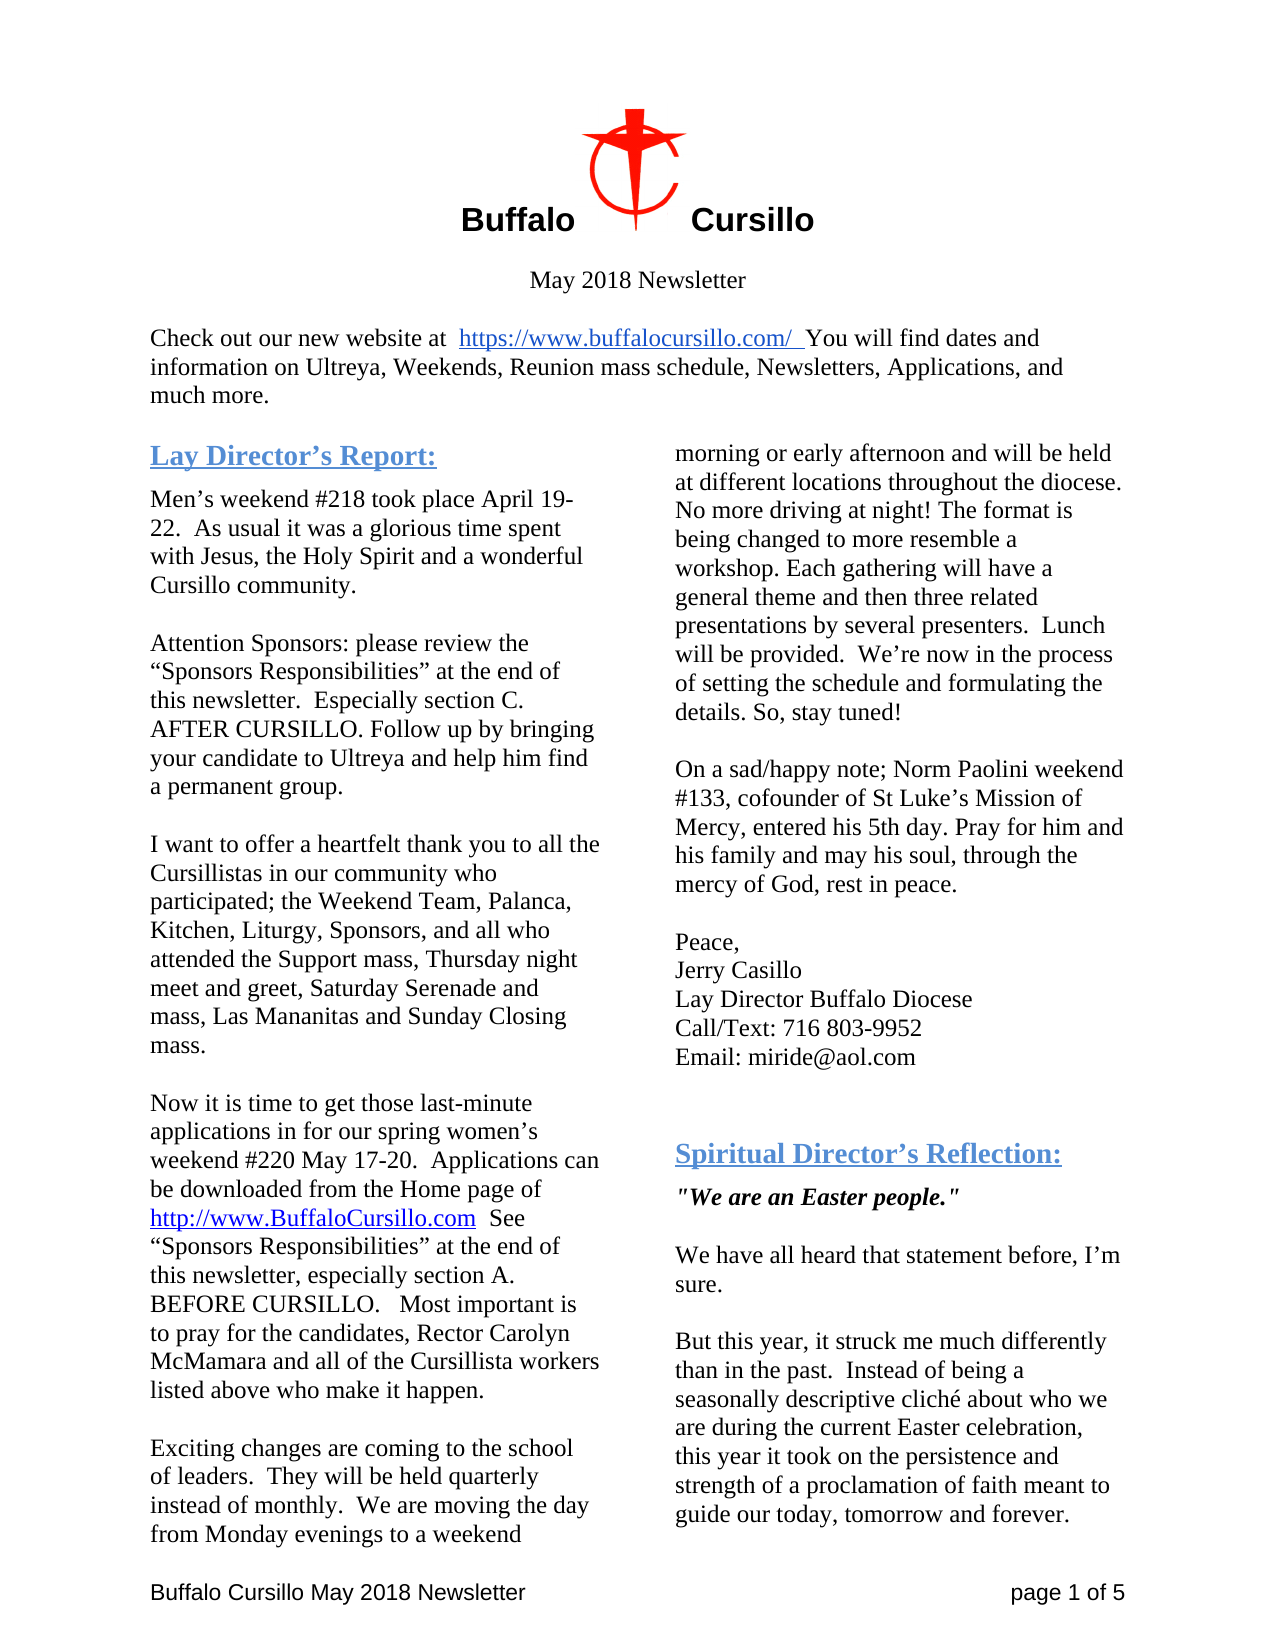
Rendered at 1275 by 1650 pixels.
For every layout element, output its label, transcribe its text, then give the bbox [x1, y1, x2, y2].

text Check out our new website at https://www.buffalocursillo.com/ You will find dates and information on Ultreya, Weekends, Reunion mass schedule, Newsletters, Applications, and much more. [150, 323, 1125, 409]
text Lay Director’s Report: [150, 438, 600, 471]
text Lay Director Buffalo Diocese [675, 984, 1125, 1013]
text Call/Text: 716 803-9952 [675, 1013, 1125, 1042]
picture [575, 103, 691, 232]
text Email: miride@aol.com [675, 1042, 1125, 1070]
text We have all heard that statement before, I’m sure. [675, 1240, 1125, 1297]
text May 2018 Newsletter [150, 265, 1125, 294]
text But this year, it struck me much differently than in the past. Instead of being a seasonally descriptive cliché about who we are during the current Easter celebration, this year it took on the persistence and strength of a proclamation of faith meant to guide our today, tomorrow and forever. [675, 1326, 1125, 1527]
text Spiritual Director’s Reflection: [675, 1136, 1125, 1170]
text BuffaloCursillo [150, 103, 1125, 239]
text Jerry Casillo [675, 955, 1125, 984]
text Men’s weekend #218 took place April 19-22. As usual it was a glorious time spent with Jesus, the Holy Spirit and a wonderful Cursillo community. [150, 484, 600, 599]
text Attention Sponsors: please review the “Sponsors Responsibilities” at the end of this newsletter. Especially section C. AFTER CURSILLO. Follow up by bringing your candidate to Ultreya and help him find a permanent group. [150, 628, 600, 800]
text Exciting changes are coming to the school of leaders. They will be held quarterly instead of monthly. We are moving the day from Monday evenings to a weekend morning or early afternoon and will be held at different locations throughout the diocese. No more driving at night! The format is being changed to more resemble a workshop. Each gathering will have a general theme and then three related presentations by several presenters. Lunch will be provided. We’re now in the process of setting the schedule and formulating the details. So, stay tuned! [675, 438, 1125, 725]
text Exciting changes are coming to the school of leaders. They will be held quarterly instead of monthly. We are moving the day from Monday evenings to a weekend morning or early afternoon and will be held at different locations throughout the diocese. No more driving at night! The format is being changed to more resemble a workshop. Each gathering will have a general theme and then three related presentations by several presenters. Lunch will be provided. We’re now in the process of setting the schedule and formulating the details. So, stay tuned! [150, 1433, 600, 1548]
text Now it is time to get those last-minute applications in for our spring women’s weekend #220 May 17-20. Applications can be downloaded from the Home page of http://www.BuffaloCursillo.com See “Sponsors Responsibilities” at the end of this newsletter, especially section A. BEFORE CURSILLO. Most important is to pray for the candidates, Rector Carolyn McMamara and all of the Cursillista workers listed above who make it happen. [150, 1088, 600, 1404]
text On a sad/happy note; Norm Paolini weekend #133, cofounder of St Luke’s Mission of Mercy, entered his 5th day. Pray for him and his family and may his soul, through the mercy of God, rest in peace. [675, 754, 1125, 898]
text Peace, [675, 927, 1125, 955]
text I want to offer a heartfelt thank you to all the Cursillistas in our community who participated; the Weekend Team, Palanca, Kitchen, Liturgy, Sponsors, and all who attended the Support mass, Thursday night meet and greet, Saturday Serenade and mass, Las Mananitas and Sunday Closing mass. [150, 829, 600, 1059]
text "We are an Easter people." [675, 1182, 1125, 1211]
